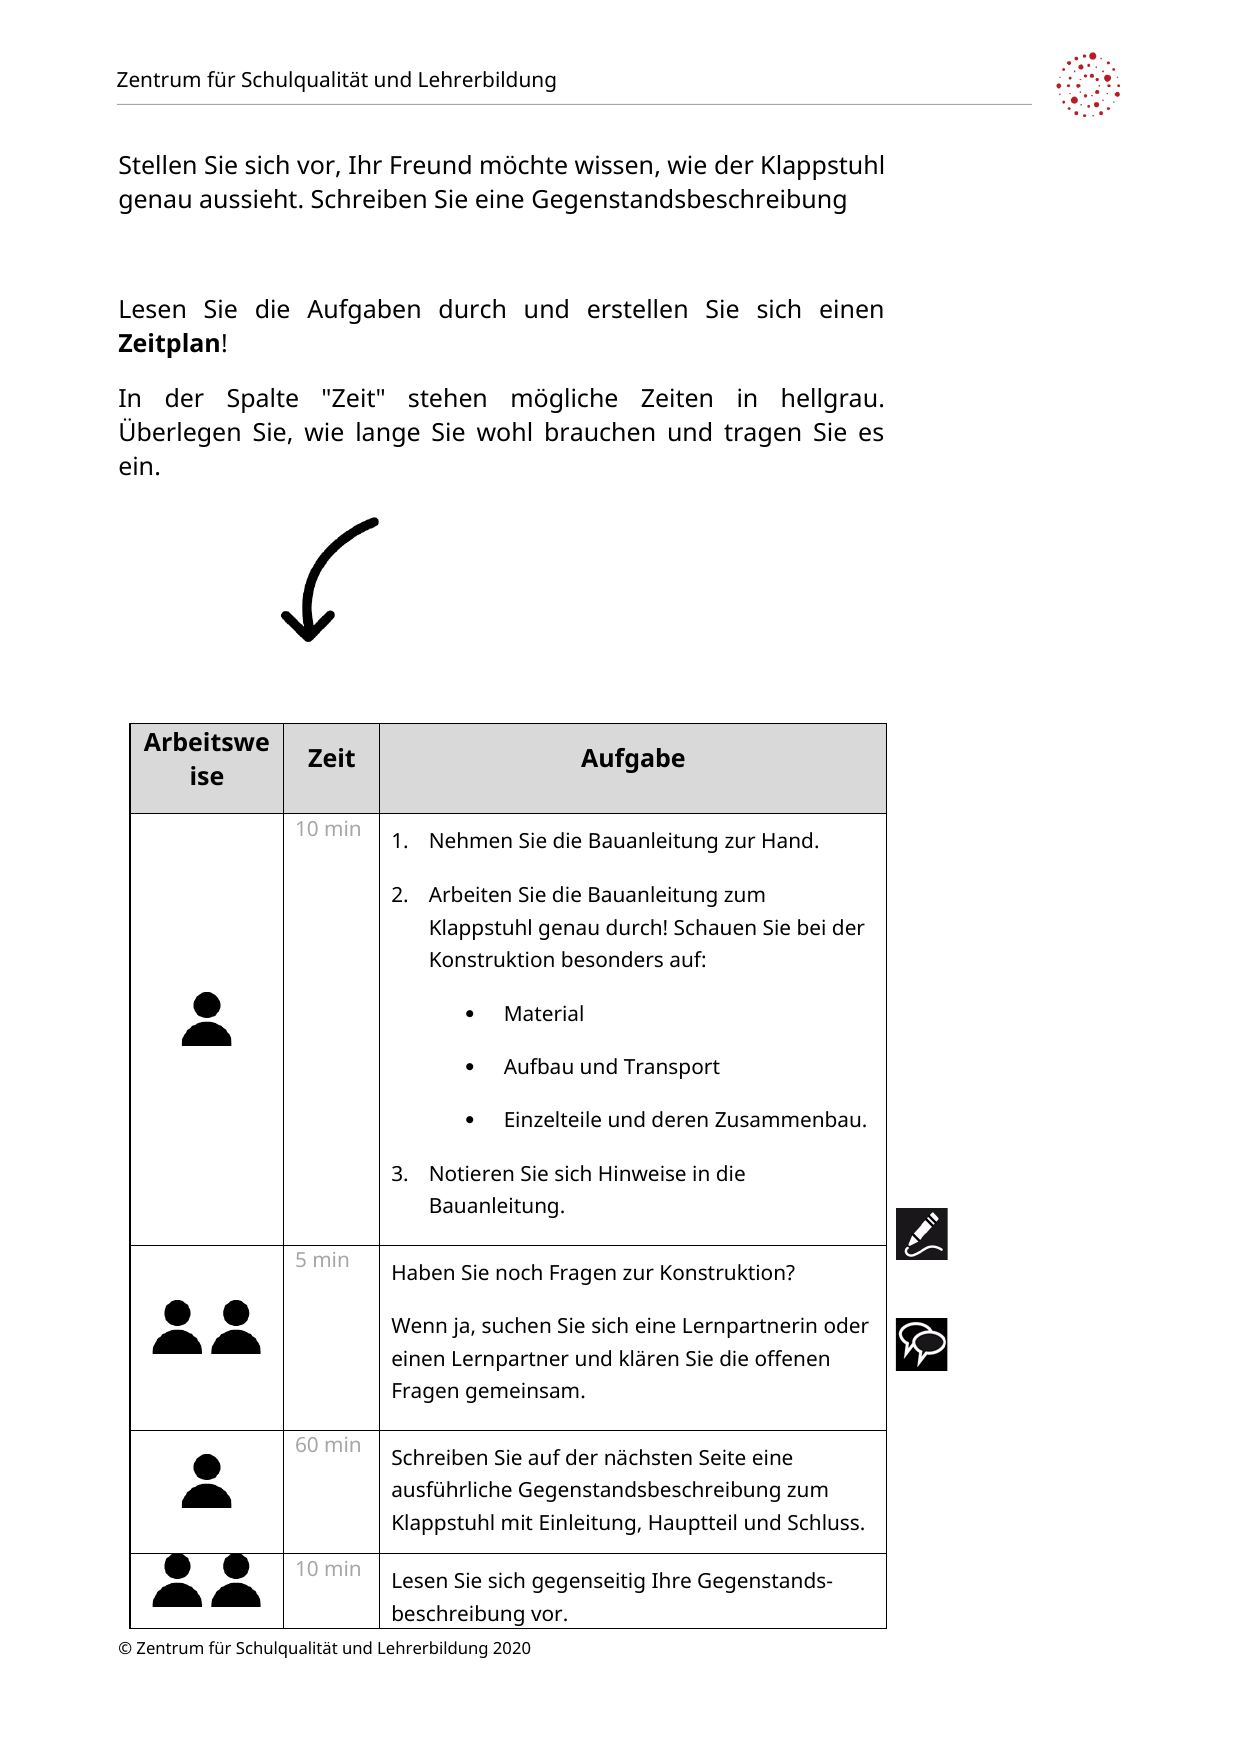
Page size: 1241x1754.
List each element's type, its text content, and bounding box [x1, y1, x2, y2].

picture [254, 504, 405, 655]
picture [1055, 48, 1121, 121]
text Lesen Sie die Aufgaben durch und erstellen Sie sich einen Zeitplan! [118, 292, 886, 360]
table_cell 5 min [284, 1246, 379, 1429]
table_cell Haben Sie noch Fragen zur Konstruktion? Wenn ja, suchen Sie sich eine Lernpartnerin oder einen Lernpartner und klären Sie die offenen Fragen gemeinsam. [380, 1246, 886, 1429]
table_cell 10 min [284, 814, 379, 1244]
table_cell Schreiben Sie auf der nächsten Seite eine ausführliche Gegenstandsbeschreibung zum Klappstuhl mit Einleitung, Hauptteil und Schluss. [380, 1431, 886, 1553]
table_cell 10 min [284, 1554, 379, 1628]
table_cell [131, 814, 283, 1244]
text In der Spalte "Zeit" stehen mögliche Zeiten in hellgrau. Überlegen Sie, wie lange Sie wohl brauchen und tragen Sie es ein. [118, 381, 886, 483]
table_header Arbeitsweise [131, 724, 283, 813]
picture [896, 1208, 948, 1260]
picture [152, 1300, 261, 1354]
picture [895, 1318, 948, 1371]
table_cell [131, 1554, 283, 1628]
table_cell Lesen Sie sich gegenseitig Ihre Gegenstands-beschreibung vor. [380, 1554, 886, 1628]
table_cell Nehmen Sie die Bauanleitung zur Hand. Arbeiten Sie die Bauanleitung zum Klappstuhl genau durch! Schauen Sie bei der Konstruktion besonders auf: Material Aufbau und Transport Einzelteile und deren Zusammenbau. Notieren Sie sich Hinweise in die Bauanleitung. [380, 814, 886, 1244]
table_header Aufgabe [380, 724, 886, 813]
table_cell [131, 1246, 283, 1429]
picture [181, 992, 232, 1046]
picture [181, 1454, 232, 1508]
text Stellen Sie sich vor, Ihr Freund möchte wissen, wie der Klappstuhl genau aussieht. Schreiben Sie eine Gegenstandsbeschreibung [118, 148, 886, 216]
picture [152, 1553, 261, 1607]
table_cell [131, 1431, 283, 1553]
table_header Zeit [284, 724, 379, 813]
table_cell 60 min [284, 1431, 379, 1553]
